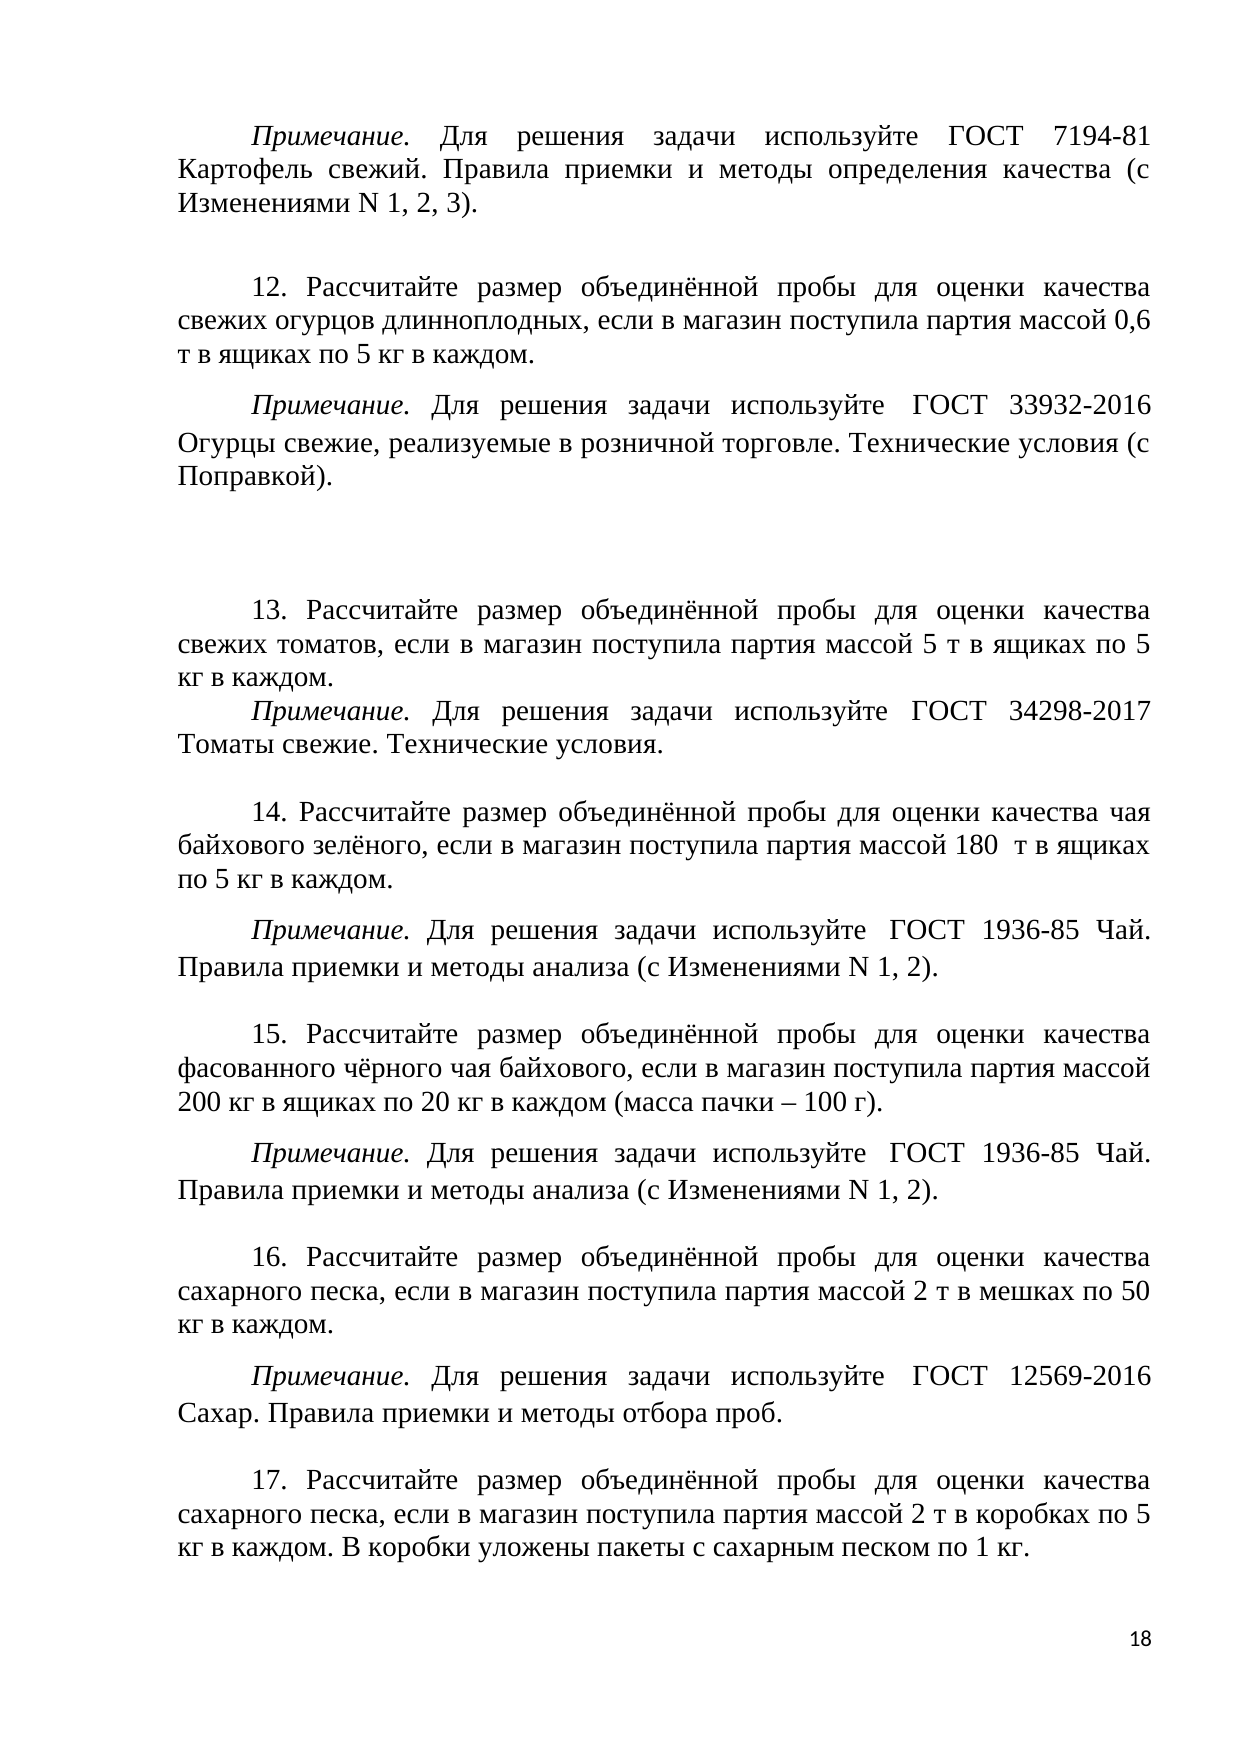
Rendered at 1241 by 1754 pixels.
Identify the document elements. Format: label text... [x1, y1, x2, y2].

text 16. Рассчитайте размер объединённой пробы для оценки качества сахарного песка, если в магазин поступила партия массой 2 т в мешках по 50 кг в каждом. [177, 1239, 1152, 1340]
text Примечание. Для решения задачи используйте ГОСТ 1936-85 Чай. Правила приемки и методы анализа (с Изменениями N 1, 2). [177, 894, 1152, 983]
text Примечание. Для решения задачи используйте ГОСТ 34298-2017 Томаты свежие. Технические условия. [177, 693, 1152, 760]
text 12. Рассчитайте размер объединённой пробы для оценки качества свежих огурцов длинноплодных, если в магазин поступила партия массой 0,6 т в ящиках по 5 кг в каждом. [177, 269, 1152, 369]
text 17. Рассчитайте размер объединённой пробы для оценки качества сахарного песка, если в магазин поступила партия массой 2 т в коробках по 5 кг в каждом. В коробки уложены пакеты с сахарным песком по 1 кг. [177, 1462, 1152, 1563]
text Примечание. Для решения задачи используйте ГОСТ 12569-2016 Сахар. Правила приемки и методы отбора проб. [177, 1340, 1152, 1429]
text Примечание. Для решения задачи используйте ГОСТ 1936-85 Чай. Правила приемки и методы анализа (с Изменениями N 1, 2). [177, 1117, 1152, 1206]
text Примечание. Для решения задачи используйте ГОСТ 7194-81 Картофель свежий. Правила приемки и методы определения качества (с Изменениями N 1, 2, 3). [177, 118, 1152, 219]
text Примечание. Для решения задачи используйте ГОСТ 33932-2016 Огурцы свежие, реализуемые в розничной торговле. Технические условия (с Поправкой). [177, 369, 1152, 492]
text 15. Рассчитайте размер объединённой пробы для оценки качества фасованного чёрного чая байхового, если в магазин поступила партия массой 200 кг в ящиках по 20 кг в каждом (масса пачки – 100 г). [177, 1017, 1152, 1117]
text 13. Рассчитайте размер объединённой пробы для оценки качества свежих томатов, если в магазин поступила партия массой 5 т в ящиках по 5 кг в каждом. [177, 592, 1152, 693]
text 14. Рассчитайте размер объединённой пробы для оценки качества чая байхового зелёного, если в магазин поступила партия массой 180 т в ящиках по 5 кг в каждом. [177, 794, 1152, 894]
